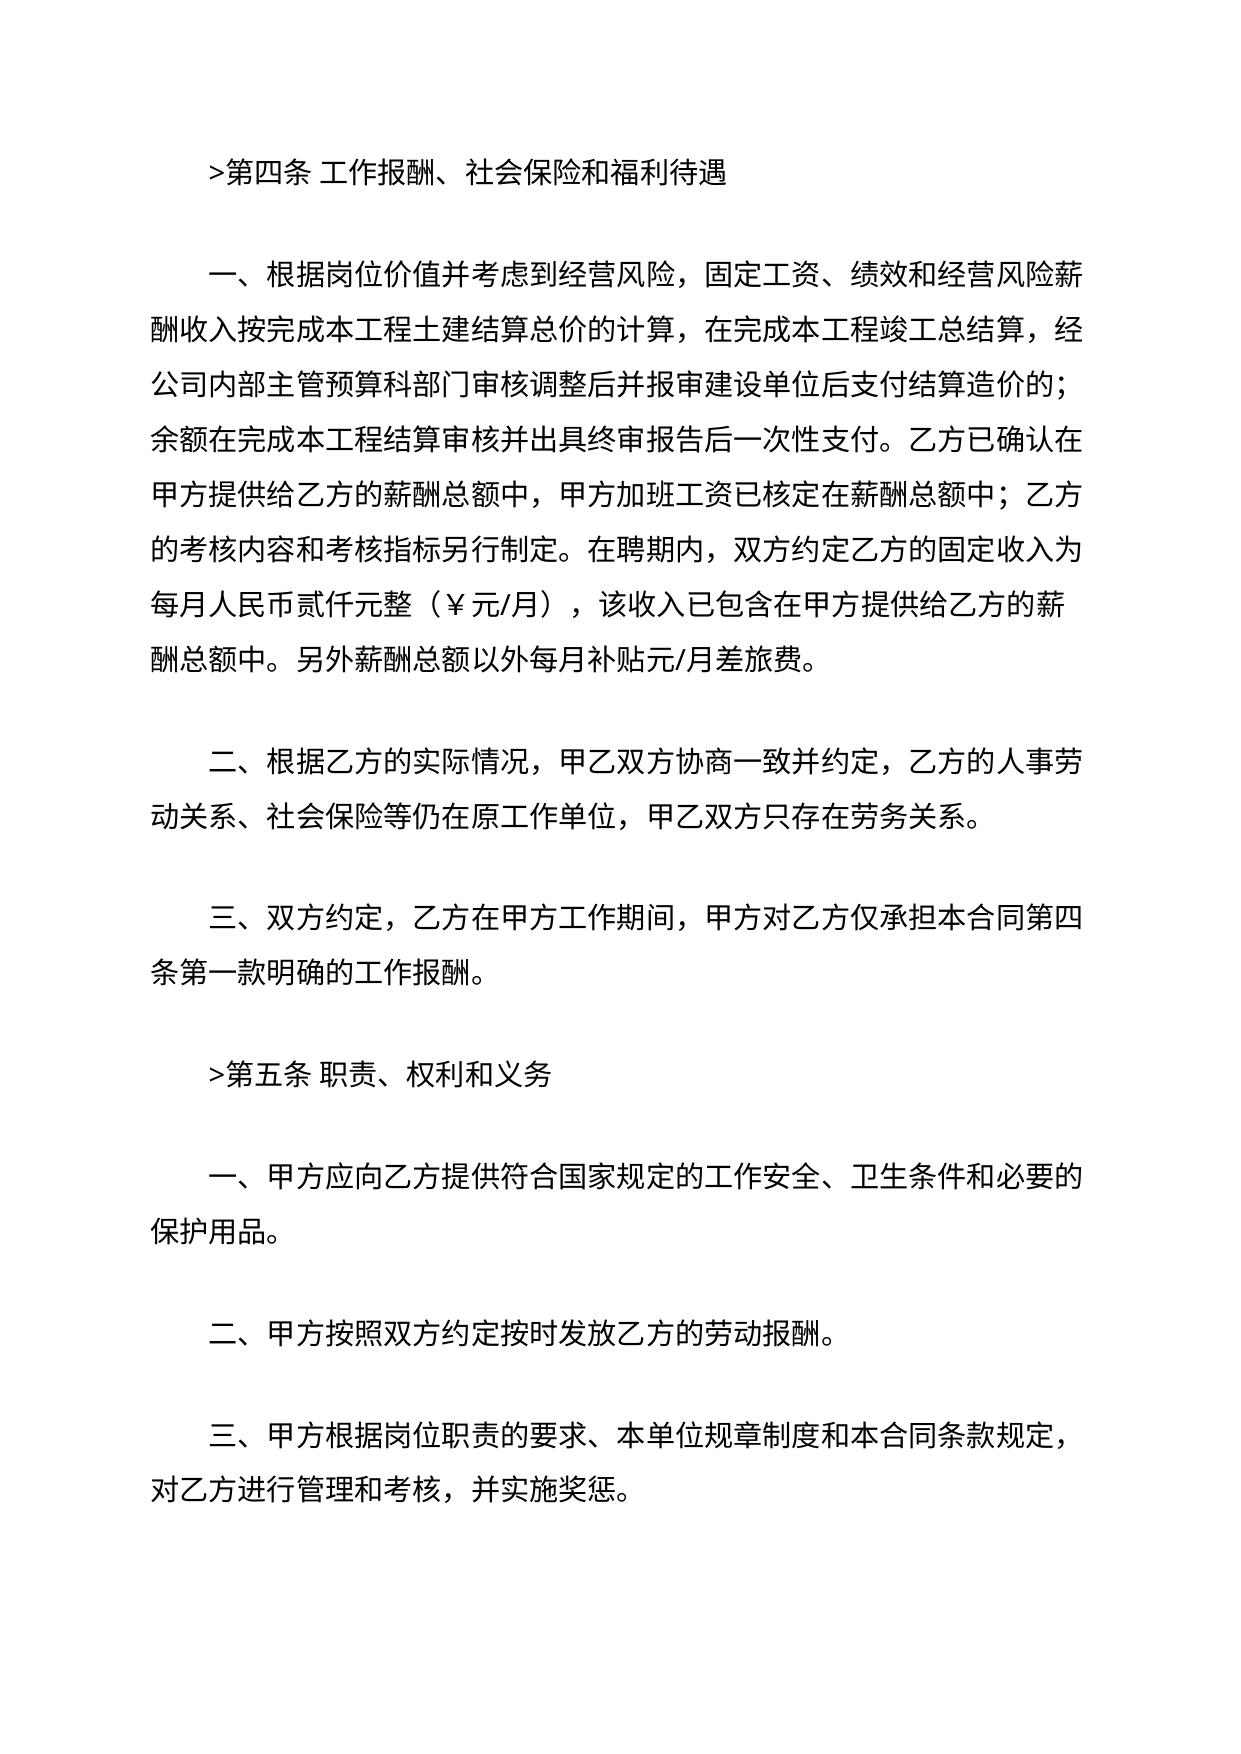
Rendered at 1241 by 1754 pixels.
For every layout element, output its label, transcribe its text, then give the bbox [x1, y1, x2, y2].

text >第四条 工作报酬、社会保险和福利待遇 [150, 150, 1090, 192]
text 三、双方约定，乙方在甲方工作期间，甲方对乙方仅承担本合同第四条第一款明确的工作报酬。 [150, 895, 1090, 992]
text 二、甲方按照双方约定按时发放乙方的劳动报酬。 [150, 1310, 1090, 1353]
text 二、根据乙方的实际情况，甲乙双方协商一致并约定，乙方的人事劳动关系、社会保险等仍在原工作单位，甲乙双方只存在劳务关系。 [150, 738, 1090, 836]
text >第五条 职责、权利和义务 [150, 1052, 1090, 1094]
text 三、甲方根据岗位职责的要求、本单位规章制度和本合同条款规定，对乙方进行管理和考核，并实施奖惩。 [150, 1412, 1090, 1509]
text 一、甲方应向乙方提供符合国家规定的工作安全、卫生条件和必要的保护用品。 [150, 1154, 1090, 1251]
text 一、根据岗位价值并考虑到经营风险，固定工资、绩效和经营风险薪酬收入按完成本工程土建结算总价的计算，在完成本工程竣工总结算，经公司内部主管预算科部门审核调整后并报审建设单位后支付结算造价的；余额在完成本工程结算审核并出具终审报告后一次性支付。乙方已确认在甲方提供给乙方的薪酬总额中，甲方加班工资已核定在薪酬总额中；乙方的考核内容和考核指标另行制定。在聘期内，双方约定乙方的固定收入为每月人民币贰仟元整（￥元/月），该收入已包含在甲方提供给乙方的薪酬总额中。另外薪酬总额以外每月补贴元/月差旅费。 [150, 252, 1090, 679]
